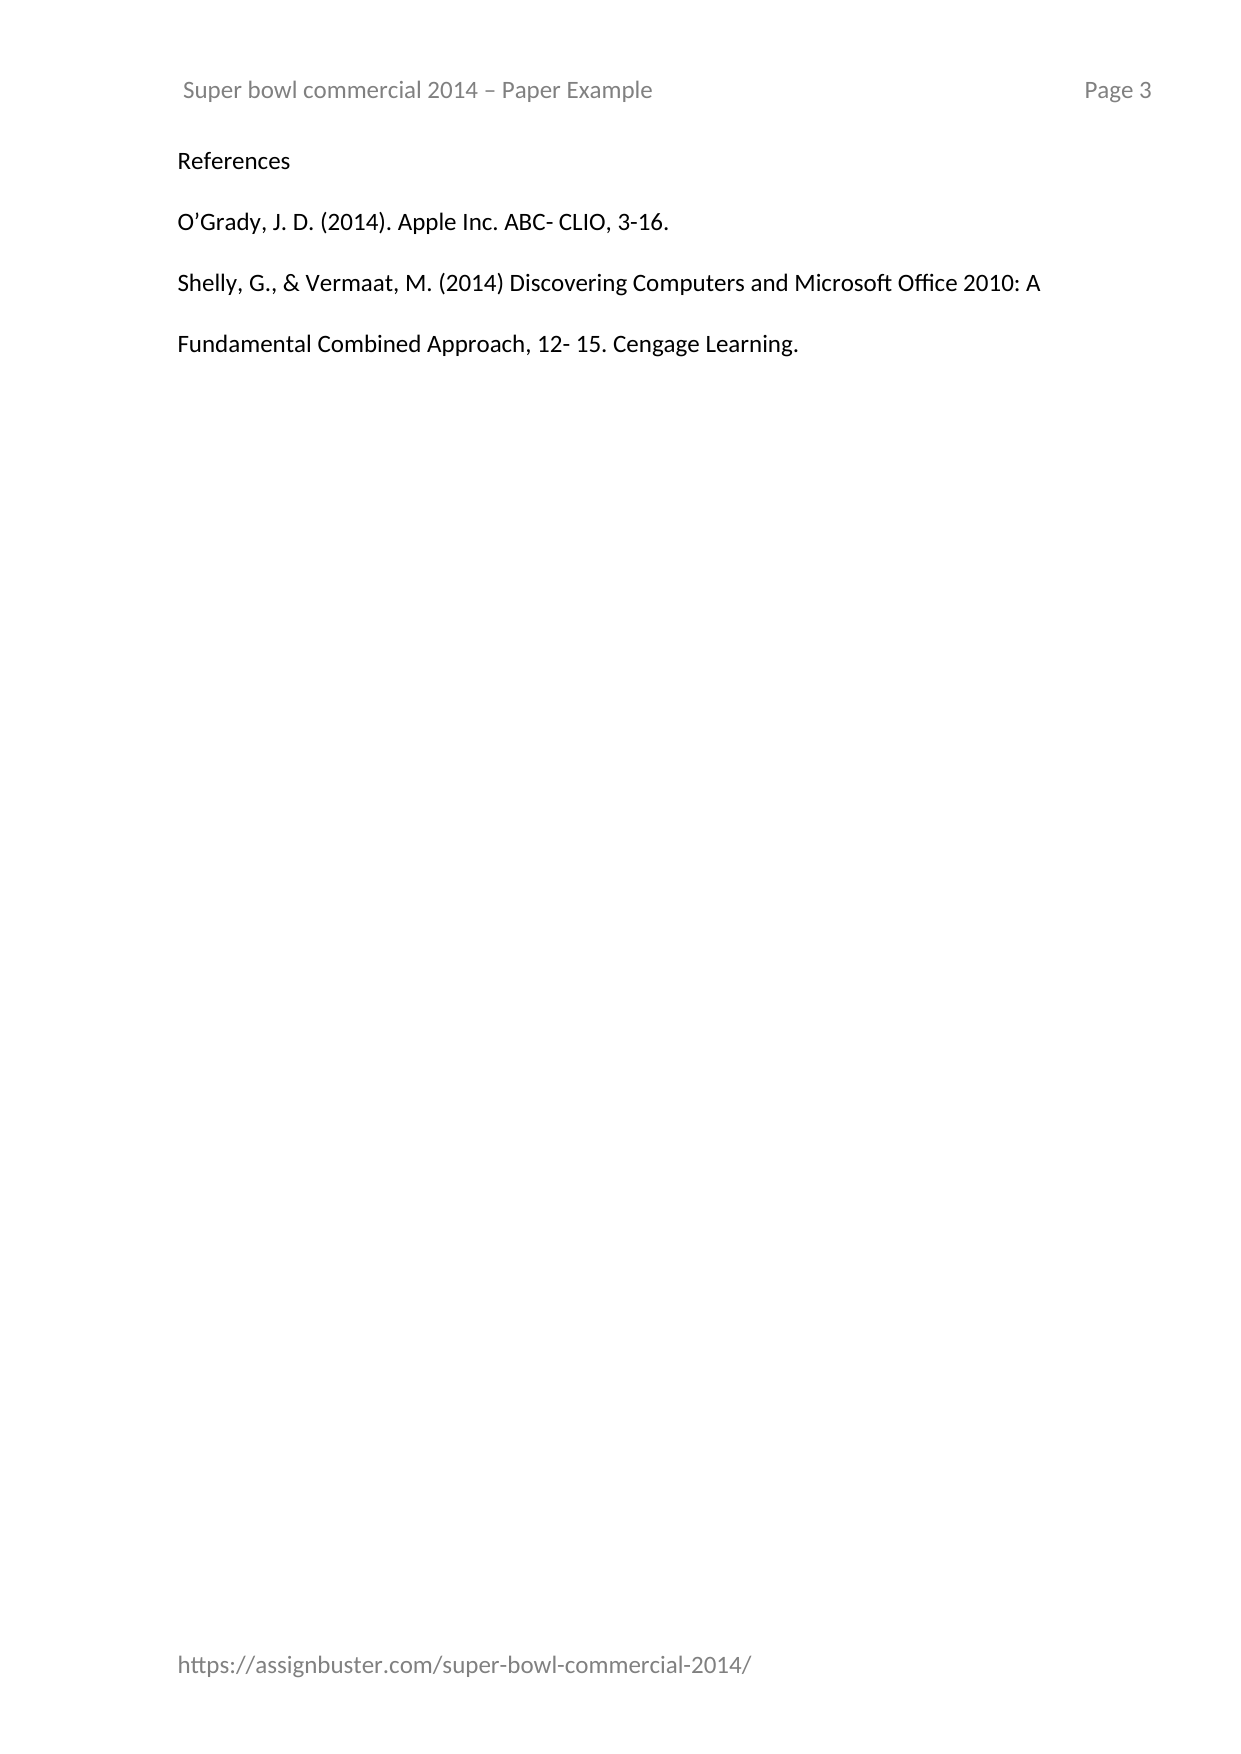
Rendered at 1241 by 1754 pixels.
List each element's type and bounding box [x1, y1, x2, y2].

text [177, 145, 1152, 359]
